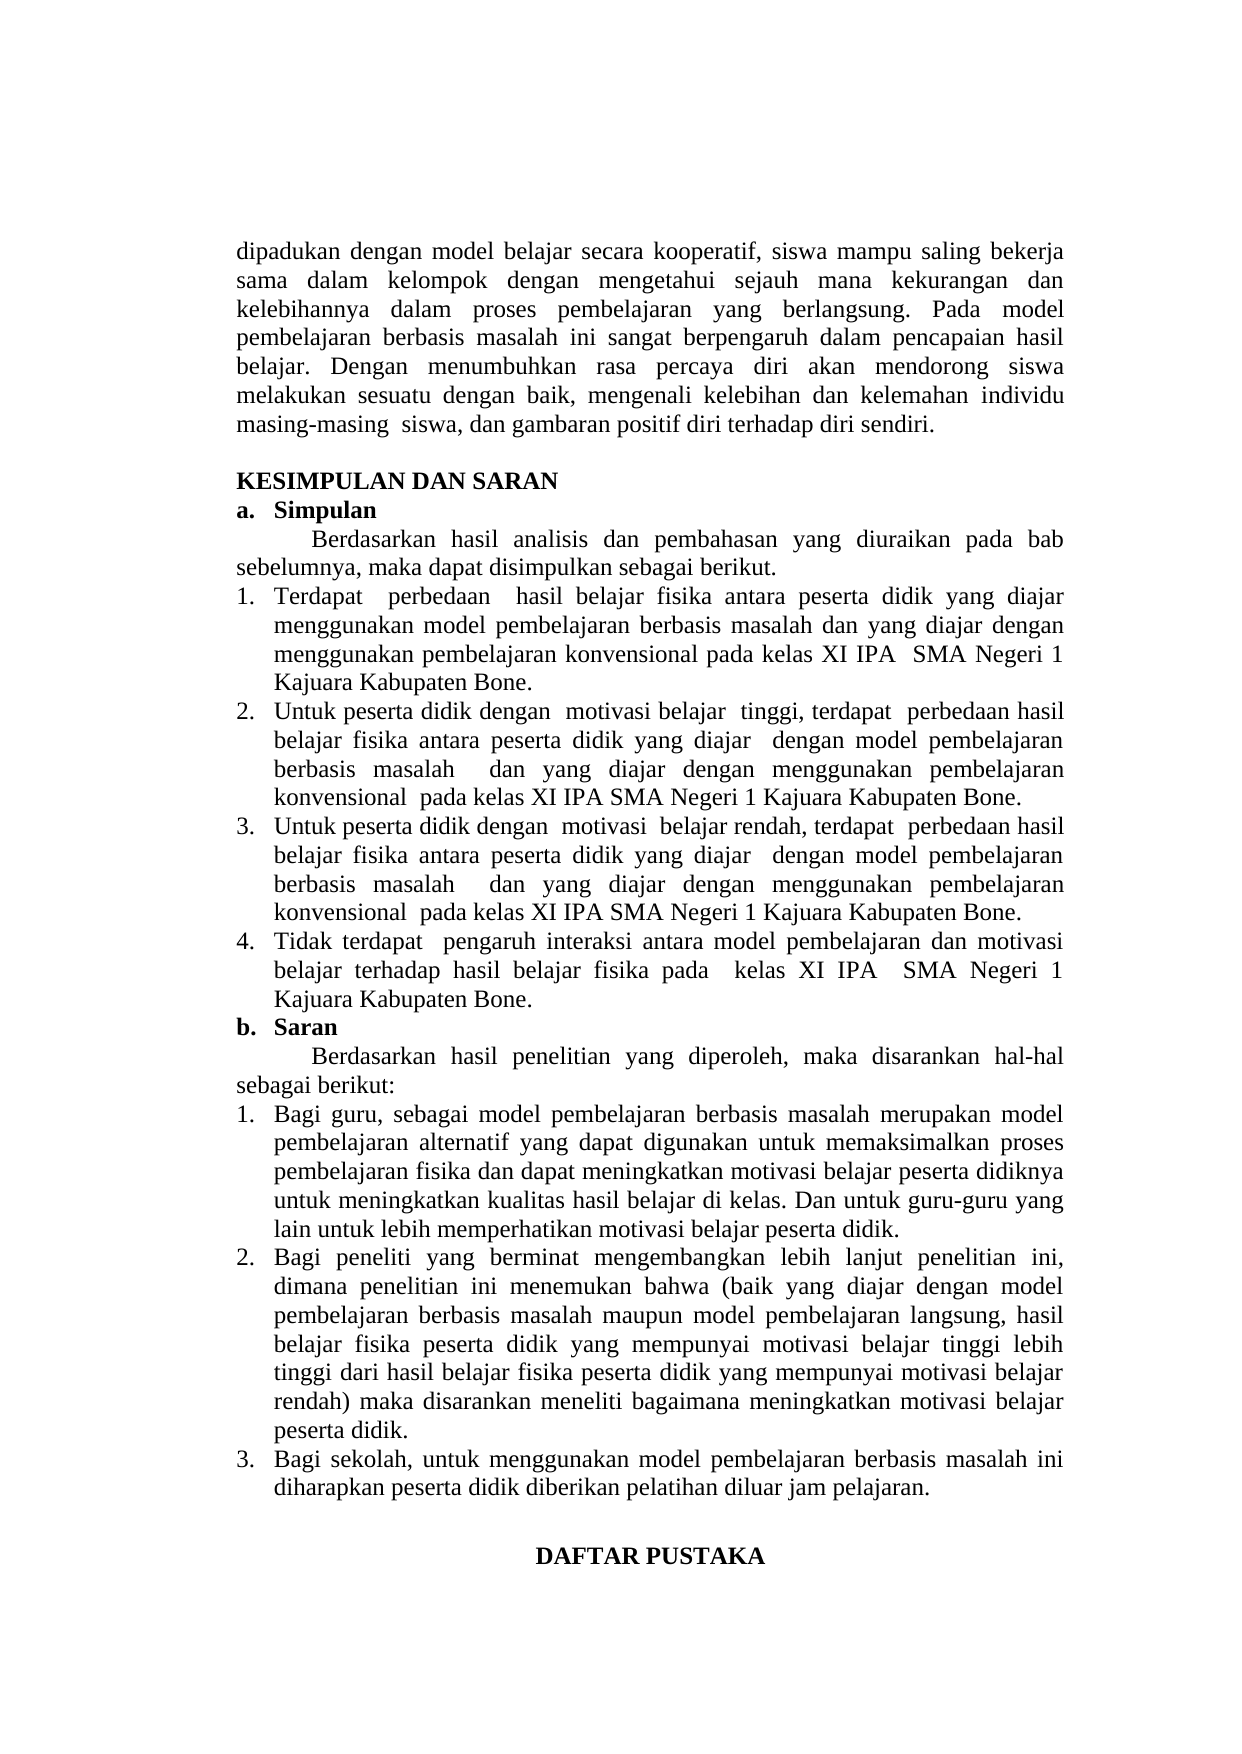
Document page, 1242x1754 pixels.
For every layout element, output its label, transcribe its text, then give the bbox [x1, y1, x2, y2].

list Berdasarkan hasil analisis dan pembahasan yang diuraikan pada bab sebelumnya, maka dapat disimpulkan sebagai berikut. [236, 524, 1064, 581]
list Untuk peserta didik dengan motivasi belajar tinggi, terdapat perbedaan hasil belajar fisika antara peserta didik yang diajar dengan model pembelajaran berbasis masalah dan yang diajar dengan menggunakan pembelajaran konvensional pada kelas XI IPA SMA Negeri 1 Kajuara Kabupaten Bone. [236, 696, 1064, 811]
text Berdasarkan hasil penelitian yang diperoleh, maka disarankan hal-hal sebagai berikut: [236, 1041, 1064, 1099]
list Untuk peserta didik dengan motivasi belajar rendah, terdapat perbedaan hasil belajar fisika antara peserta didik yang diajar dengan model pembelajaran berbasis masalah dan yang diajar dengan menggunakan pembelajaran konvensional pada kelas XI IPA SMA Negeri 1 Kajuara Kabupaten Bone. [236, 811, 1064, 926]
list Tidak terdapat pengaruh interaksi antara model pembelajaran dan motivasi belajar terhadap hasil belajar fisika pada kelas XI IPA SMA Negeri 1 Kajuara Kabupaten Bone. [236, 926, 1064, 1012]
list Simpulan [236, 495, 1064, 524]
list Bagi peneliti yang berminat mengembangkan lebih lanjut penelitian ini, dimana penelitian ini menemukan bahwa (baik yang diajar dengan model pembelajaran berbasis masalah maupun model pembelajaran langsung, hasil belajar fisika peserta didik yang mempunyai motivasi belajar tinggi lebih tinggi dari hasil belajar fisika peserta didik yang mempunyai motivasi belajar rendah) maka disarankan meneliti bagaimana meningkatkan motivasi belajar peserta didik. [236, 1242, 1064, 1444]
list Saran [236, 1012, 1064, 1041]
list Bagi guru, sebagai model pembelajaran berbasis masalah merupakan model pembelajaran alternatif yang dapat digunakan untuk memaksimalkan proses pembelajaran fisika dan dapat meningkatkan motivasi belajar peserta didiknya untuk meningkatkan kualitas hasil belajar di kelas. Dan untuk guru-guru yang lain untuk lebih memperhatikan motivasi belajar peserta didik. [236, 1099, 1064, 1242]
list Bagi sekolah, untuk menggunakan model pembelajaran berbasis masalah ini diharapkan peserta didik diberikan pelatihan diluar jam pelajaran. [236, 1444, 1064, 1501]
text KESIMPULAN DAN SARAN [236, 466, 1064, 495]
text DAFTAR PUSTAKA [236, 1541, 1064, 1569]
list Terdapat perbedaan hasil belajar fisika antara peserta didik yang diajar menggunakan model pembelajaran berbasis masalah dan yang diajar dengan menggunakan pembelajaran konvensional pada kelas XI IPA SMA Negeri 1 Kajuara Kabupaten Bone. [236, 581, 1064, 696]
